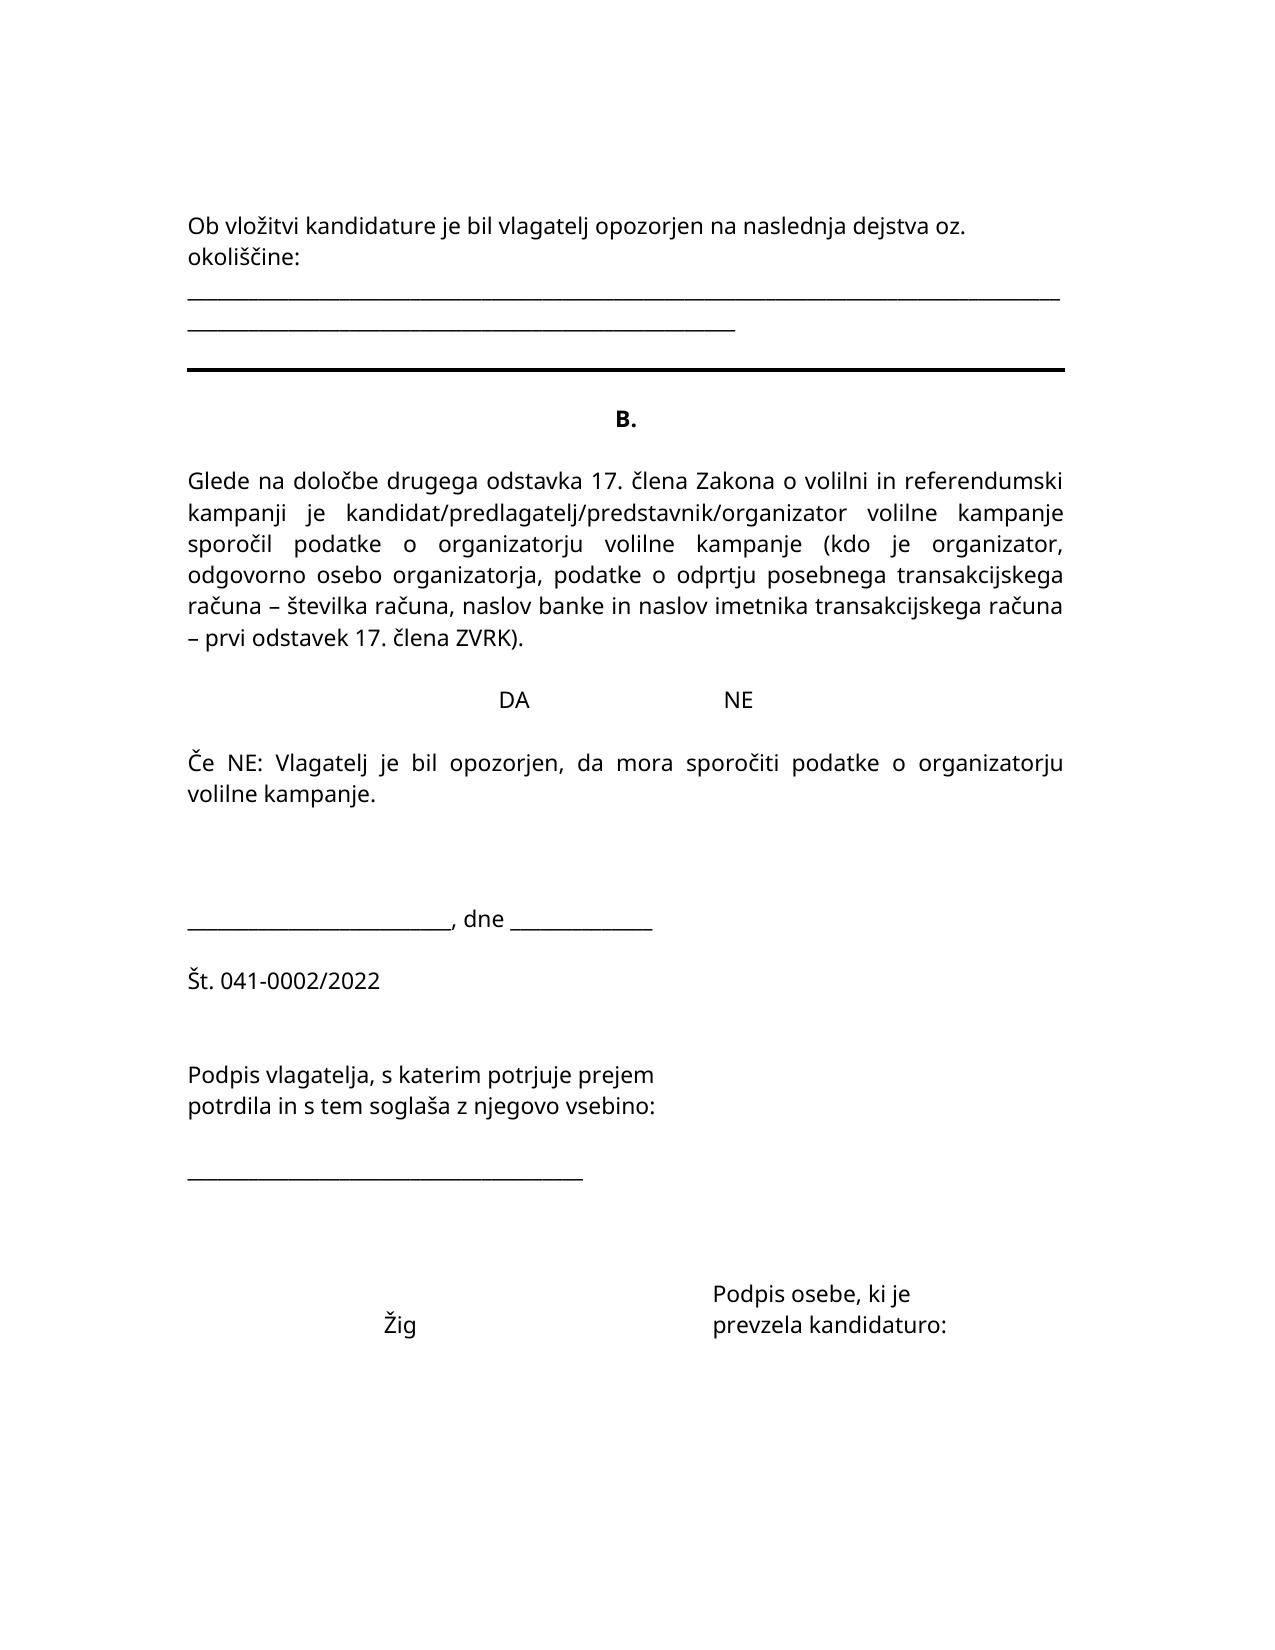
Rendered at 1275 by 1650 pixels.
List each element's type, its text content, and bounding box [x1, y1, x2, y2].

text Žig prevzela kandidaturo: [187, 1309, 1065, 1340]
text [187, 273, 1065, 335]
text B. [187, 403, 1065, 434]
text Če NE: Vlagatelj je bil opozorjen, da mora sporočiti podatke o organizatorju volilne kampanje. [187, 747, 1065, 809]
text Ob vložitvi kandidature je bil vlagatelj opozorjen na naslednja dejstva oz. okoliščine: [187, 210, 1065, 273]
text potrdila in s tem soglaša z njegovo vsebino: [187, 1090, 1065, 1122]
text Št. 041-0002/2022 [187, 965, 1065, 997]
text __________________________, dne ______________ [187, 903, 1065, 934]
text DA NE [187, 684, 1065, 715]
text Glede na določbe drugega odstavka 17. člena Zakona o volilni in referendumski kampanji je kandidat/predlagatelj/predstavnik/organizator volilne kampanje sporočil podatke o organizatorju volilne kampanje (kdo je organizator, odgovorno osebo organizatorja, podatke o odprtju posebnega transakcijskega računa – številka računa, naslov banke in naslov imetnika transakcijskega računa – prvi odstavek 17. člena ZVRK). [187, 465, 1065, 653]
text _______________________________________ [187, 1153, 1065, 1184]
text Podpis osebe, ki je [187, 1278, 1065, 1309]
text Podpis vlagatelja, s katerim potrjuje prejem [187, 1059, 1065, 1090]
